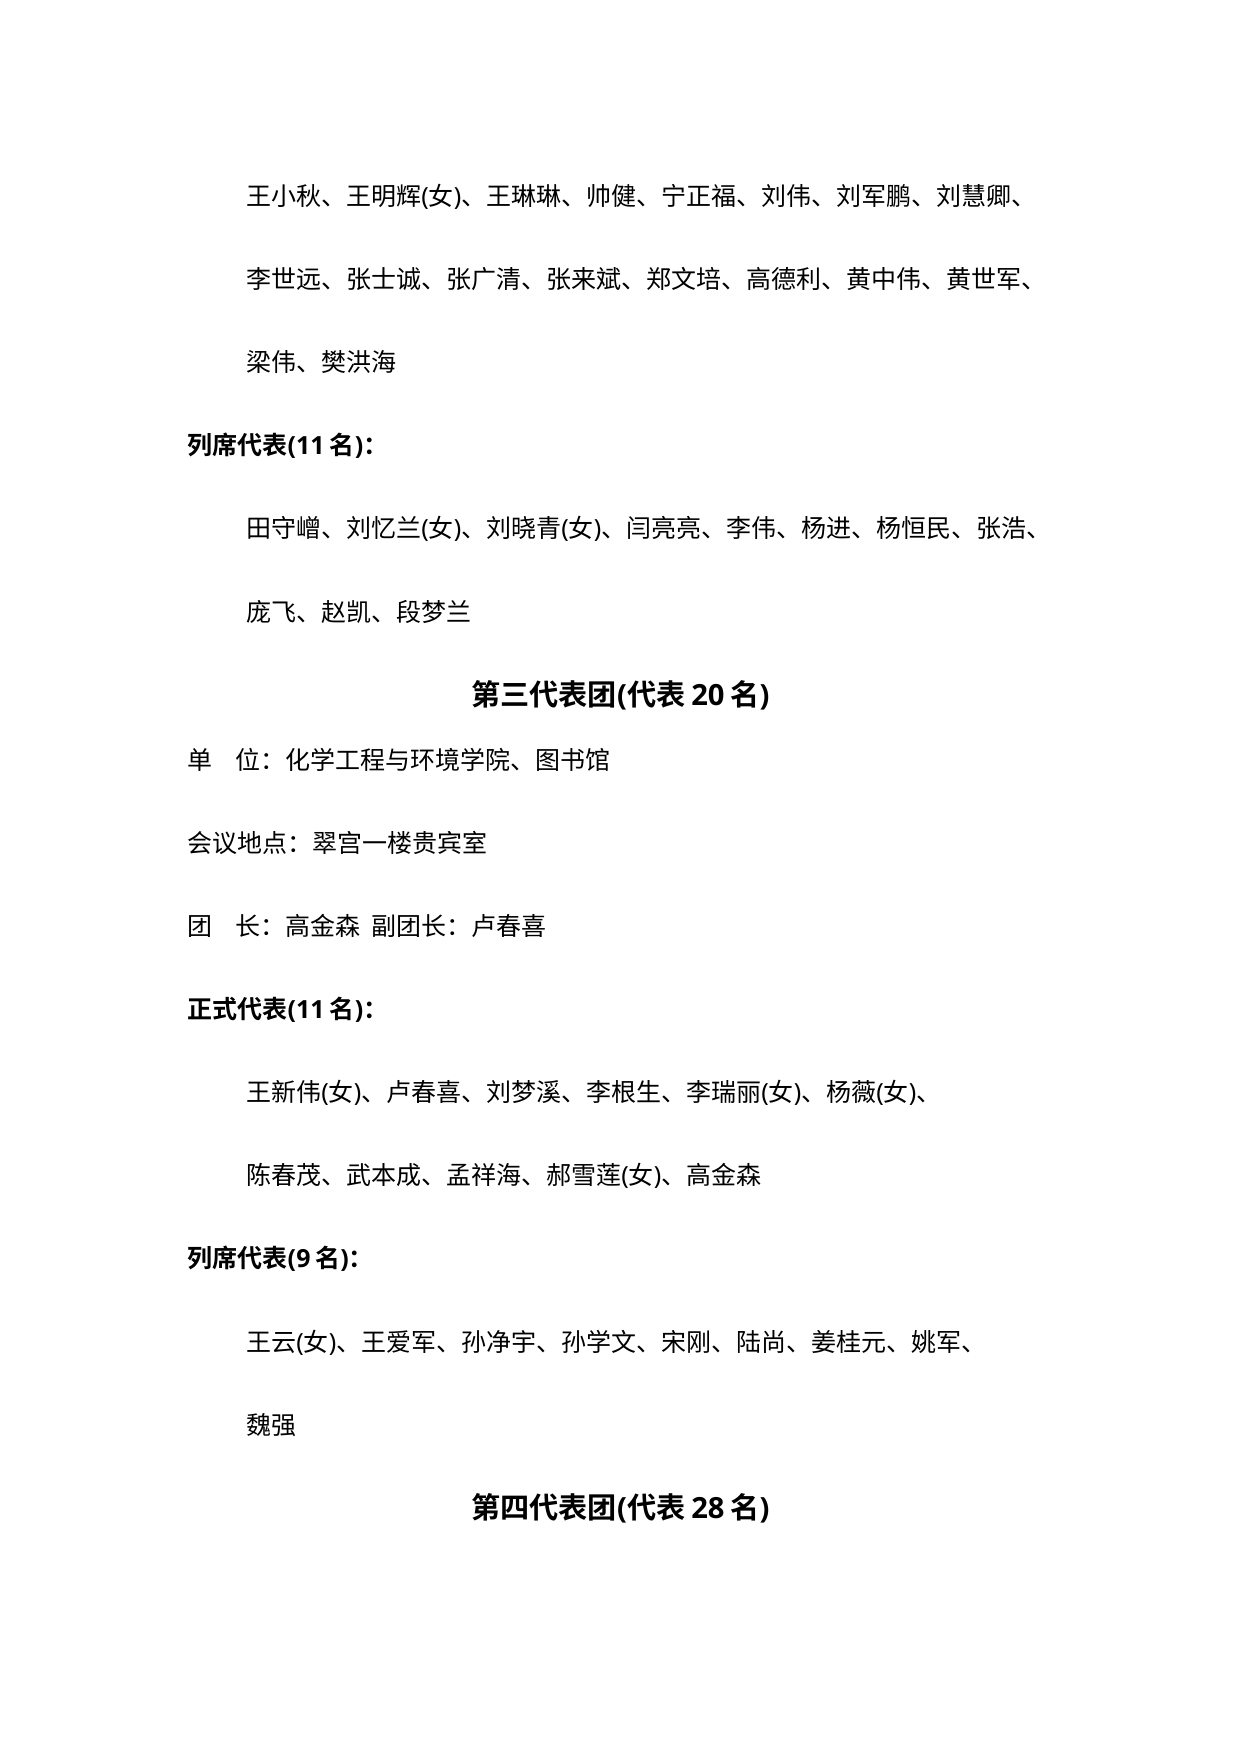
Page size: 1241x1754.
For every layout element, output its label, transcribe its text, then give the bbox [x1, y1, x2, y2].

text 列席代表(9名)： [187, 1224, 1053, 1289]
text 庞飞、赵凯、段梦兰 [246, 578, 1053, 643]
text 李世远、张士诚、张广清、张来斌、郑文培、高德利、黄中伟、黄世军、 [246, 245, 1053, 310]
text 会议地点：翠宫一楼贵宾室 [188, 809, 1053, 874]
text 陈春茂、武本成、孟祥海、郝雪莲(女)、高金森 [246, 1141, 1053, 1206]
text 第三代表团(代表20名) [187, 661, 1053, 726]
text 梁伟、樊洪海 [246, 328, 1053, 393]
text 单 位：化学工程与环境学院、图书馆 [188, 726, 1053, 791]
text 田守嶒、刘忆兰(女)、刘晓青(女)、闫亮亮、李伟、杨进、杨恒民、张浩、 [246, 494, 1053, 559]
text 第四代表团(代表28名) [187, 1474, 1053, 1539]
text 正式代表(11名)： [187, 975, 1053, 1040]
text 王云(女)、王爱军、孙净宇、孙学文、宋刚、陆尚、姜桂元、姚军、 [246, 1308, 1053, 1373]
text 列席代表(11名)： [187, 411, 1053, 476]
text 魏强 [246, 1391, 1053, 1456]
text 王小秋、王明辉(女)、王琳琳、帅健、宁正福、刘伟、刘军鹏、刘慧卿、 [246, 162, 1053, 227]
text 王新伟(女)、卢春喜、刘梦溪、李根生、李瑞丽(女)、杨薇(女)、 [246, 1058, 1053, 1123]
text 团 长：高金森 副团长：卢春喜 [188, 892, 1053, 957]
